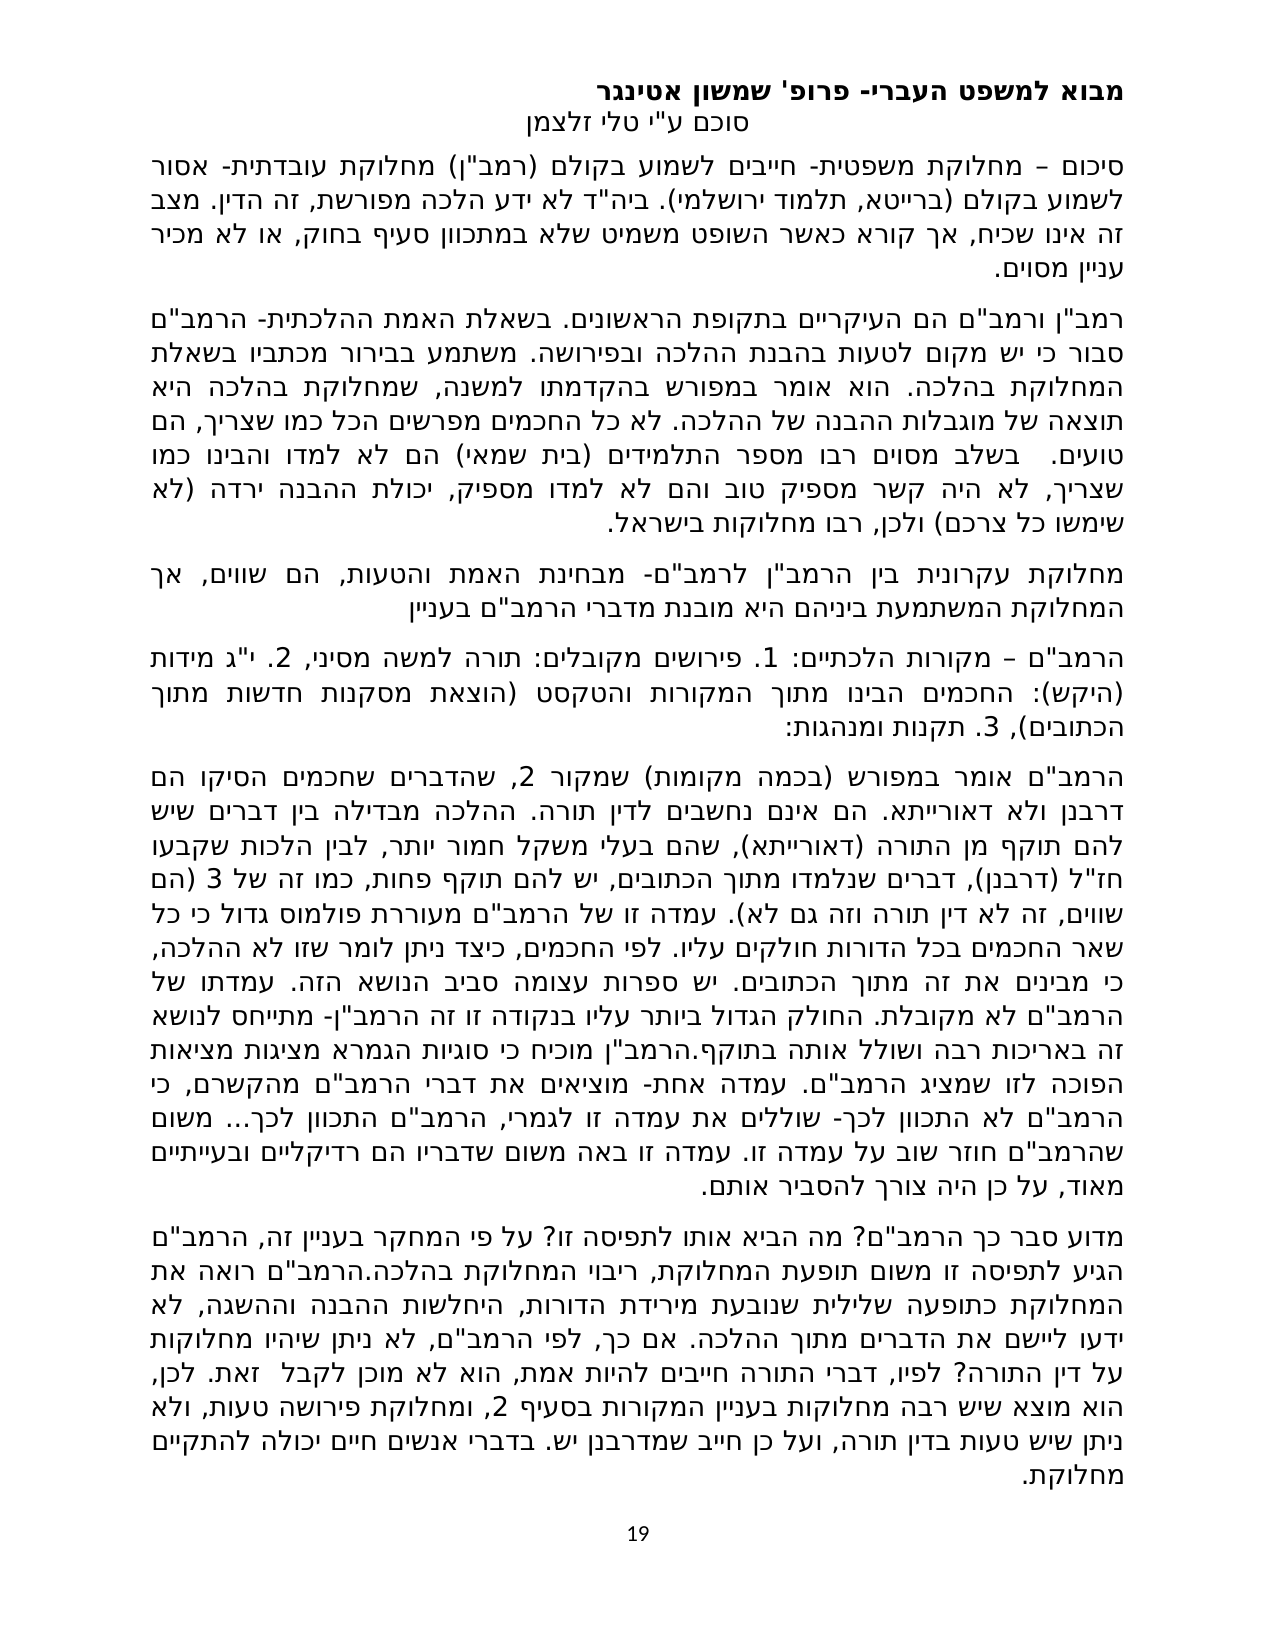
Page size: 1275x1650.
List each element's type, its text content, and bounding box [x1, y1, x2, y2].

text הרמב"ם – מקורות הלכתיים: 1. פירושים מקובלים: תורה למשה מסיני, 2. י"ג מידות (היקש): החכמים הבינו מתוך המקורות והטקסט (הוצאת מסקנות חדשות מתוך הכתובים), 3. תקנות ומנהגות: [150, 643, 1125, 742]
text מחלוקת עקרונית בין הרמב"ן לרמב"ם- מבחינת האמת והטעות, הם שווים, אך המחלוקת המשתמעת ביניהם היא מובנת מדברי הרמב"ם בעניין [150, 558, 1125, 624]
text מדוע סבר כך הרמב"ם? מה הביא אותו לתפיסה זו? על פי המחקר בעניין זה, הרמב"ם הגיע לתפיסה זו משום תופעת המחלוקת, ריבוי המחלוקת בהלכה.הרמב"ם רואה את המחלוקת כתופעה שלילית שנובעת מירידת הדורות, היחלשות ההבנה וההשגה, לא ידעו ליישם את הדברים מתוך ההלכה. אם כך, לפי הרמב"ם, לא ניתן שיהיו מחלוקות על דין התורה? לפיו, דברי התורה חייבים להיות אמת, הוא לא מוכן לקבל זאת. לכן, הוא מוצא שיש רבה מחלוקות בעניין המקורות בסעיף 2, ומחלוקת פירושה טעות, ולא ניתן שיש טעות בדין תורה, ועל כן חייב שמדרבנן יש. בדברי אנשים חיים יכולה להתקיים מחלוקת. [150, 1221, 1125, 1491]
text סיכום – מחלוקת משפטית- חייבים לשמוע בקולם (רמב"ן) מחלוקת עובדתית- אסור לשמוע בקולם (ברייטא, תלמוד ירושלמי). ביה"ד לא ידע הלכה מפורשת, זה הדין. מצב זה אינו שכיח, אך קורא כאשר השופט משמיט שלא במתכוון סעיף בחוק, או לא מכיר עניין מסוים. [150, 150, 1125, 284]
text רמב"ן ורמב"ם הם העיקריים בתקופת הראשונים. בשאלת האמת ההלכתית- הרמב"ם סבור כי יש מקום לטעות בהבנת ההלכה ובפירושה. משתמע בבירור מכתביו בשאלת המחלוקת בהלכה. הוא אומר במפורש בהקדמתו למשנה, שמחלוקת בהלכה היא תוצאה של מוגבלות ההבנה של ההלכה. לא כל החכמים מפרשים הכל כמו שצריך, הם טועים. בשלב מסוים רבו מספר התלמידים (בית שמאי) הם לא למדו והבינו כמו שצריך, לא היה קשר מספיק טוב והם לא למדו מספיק, יכולת ההבנה ירדה (לא שימשו כל צרכם) ולכן, רבו מחלוקות בישראל. [150, 303, 1125, 539]
text הרמב"ם אומר במפורש (בכמה מקומות) שמקור 2, שהדברים שחכמים הסיקו הם דרבנן ולא דאורייתא. הם אינם נחשבים לדין תורה. ההלכה מבדילה בין דברים שיש להם תוקף מן התורה (דאורייתא), שהם בעלי משקל חמור יותר, לבין הלכות שקבעו חז"ל (דרבנן), דברים שנלמדו מתוך הכתובים, יש להם תוקף פחות, כמו זה של 3 (הם שווים, זה לא דין תורה וזה גם לא). עמדה זו של הרמב"ם מעוררת פולמוס גדול כי כל שאר החכמים בכל הדורות חולקים עליו. לפי החכמים, כיצד ניתן לומר שזו לא ההלכה, כי מבינים את זה מתוך הכתובים. יש ספרות עצומה סביב הנושא הזה. עמדתו של הרמב"ם לא מקובלת. החולק הגדול ביותר עליו בנקודה זו זה הרמב"ן- מתייחס לנושא זה באריכות רבה ושולל אותה בתוקף.הרמב"ן מוכיח כי סוגיות הגמרא מציגות מציאות הפוכה לזו שמציג הרמב"ם. עמדה אחת- מוציאים את דברי הרמב"ם מהקשרם, כי הרמב"ם לא התכוון לכך- שוללים את עמדה זו לגמרי, הרמב"ם התכוון לכך... משום שהרמב"ם חוזר שוב על עמדה זו. עמדה זו באה משום שדבריו הם רדיקליים ובעייתיים מאוד, על כן היה צורך להסביר אותם. [150, 762, 1125, 1202]
